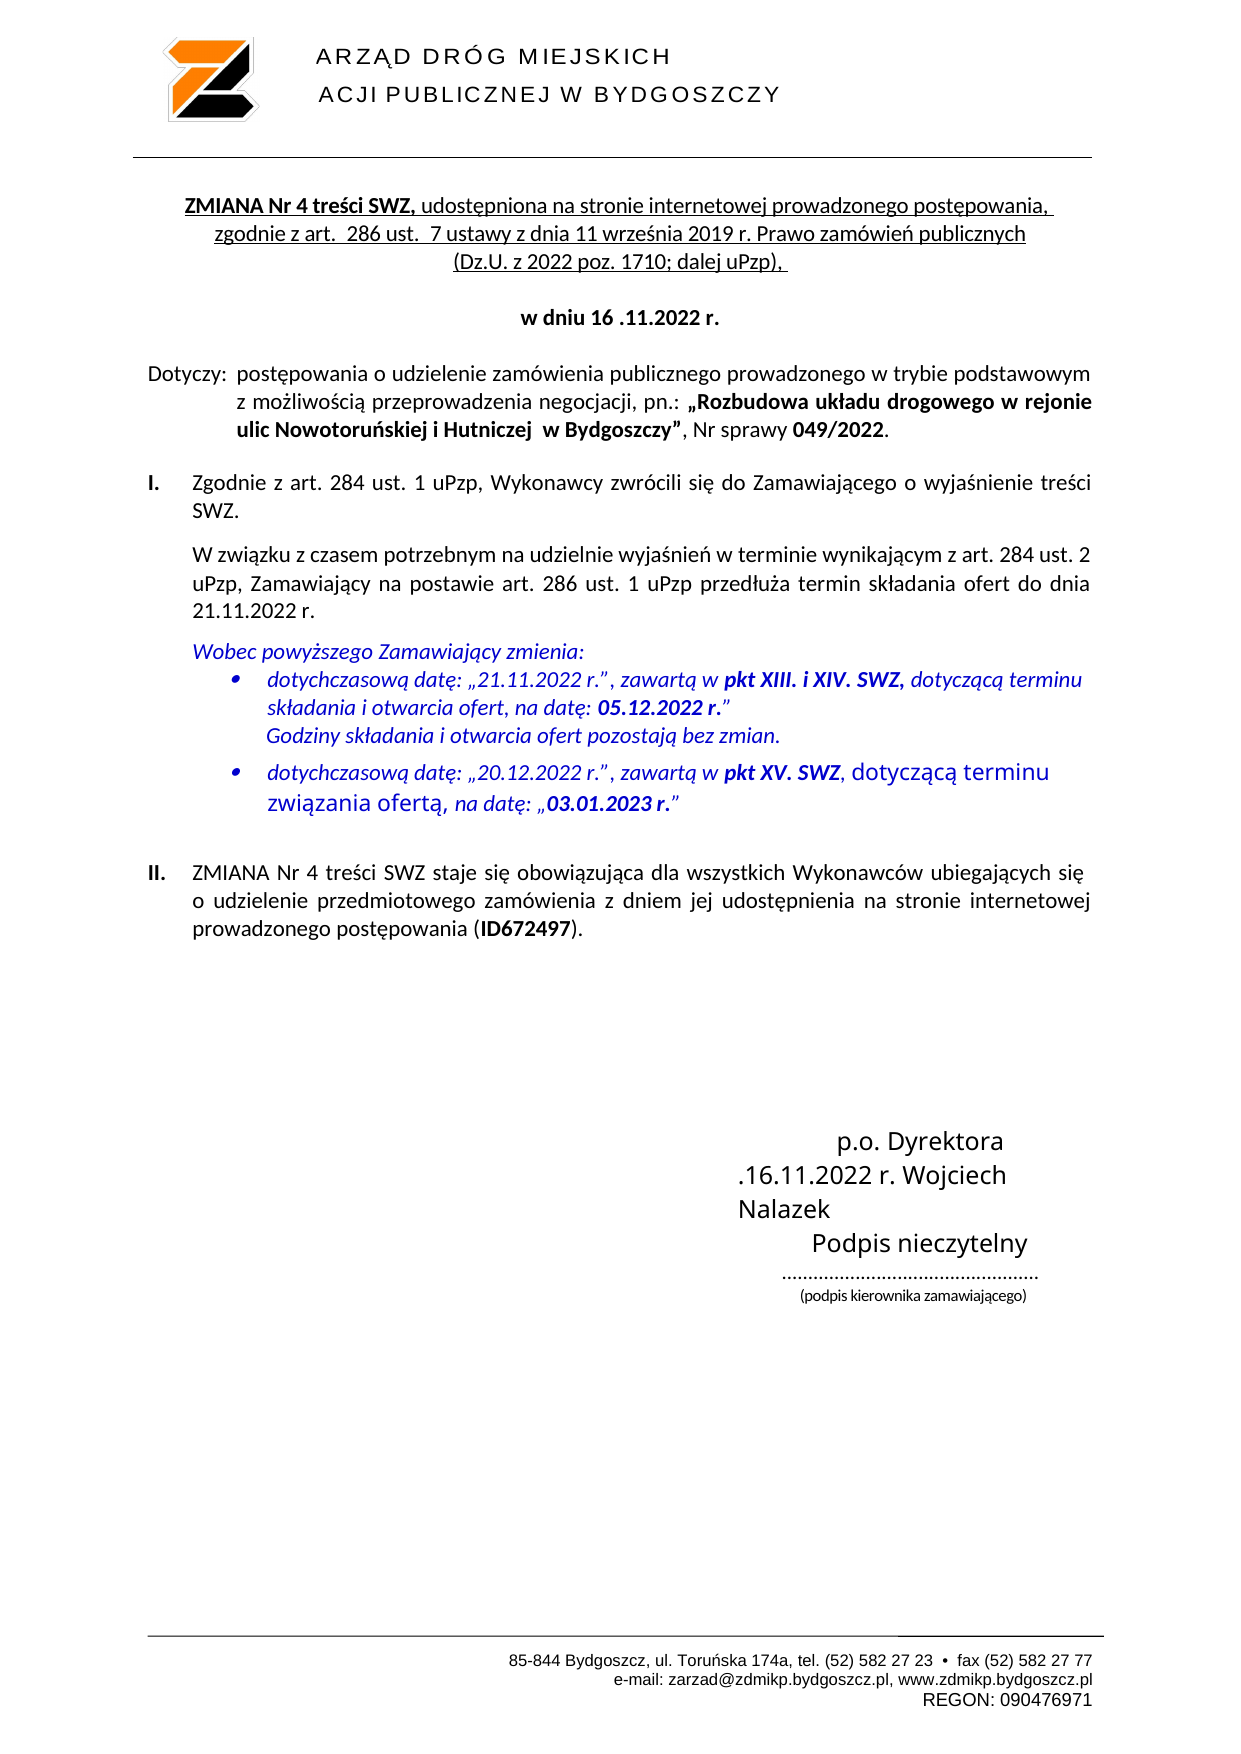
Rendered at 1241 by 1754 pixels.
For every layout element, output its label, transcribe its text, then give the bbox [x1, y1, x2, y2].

text Wobec powyższego Zamawiający zmienia: [192, 637, 1092, 665]
text Godziny składania i otwarcia ofert pozostają bez zmian. [266, 721, 1092, 749]
list W związku z czasem potrzebnym na udzielnie wyjaśnień w terminie wynikającym z art. 284 ust. 2 uPzp, Zamawiający na postawie art. 286 ust. 1 uPzp przedłuża termin składania ofert do dnia 21.11.2022 r. [192, 541, 1092, 625]
list składania i otwarcia ofert, na datę: 05.12.2022 r.” [267, 693, 1122, 721]
list dotychczasową datę: „21.11.2022 r.”, zawartą w pkt XIII. i XIV. SWZ, dotyczącą terminu [229, 665, 1122, 693]
text Dotyczy: postępowania o udzielenie zamówienia publicznego prowadzonego w trybie podstawowym z możliwością przeprowadzenia negocjacji, pn.: „Rozbudowa układu drogowego w rejonie ulic Nowotoruńskiej i Hutniczej w Bydgoszczy”, Nr sprawy 049/2022. [148, 359, 1092, 443]
text p.o. Dyrektora [811, 1123, 1092, 1157]
text .16.11.2022 r. Wojciech Nalazek [738, 1157, 1092, 1225]
picture [162, 37, 260, 122]
list dotychczasową datę: „20.12.2022 r.”, zawartą w pkt XV. SWZ, dotyczącą terminu związania ofertą, na datę: „03.01.2023 r.” [230, 756, 1092, 818]
text (podpis kierownika zamawiającego) [620, 1285, 1093, 1305]
list Zgodnie z art. 284 ust. 1 uPzp, Wykonawcy zwrócili się do Zamawiającego o wyjaśnienie treści SWZ. [148, 468, 1092, 524]
text ................................................. [620, 1259, 1093, 1285]
text ZMIANA Nr 4 treści SWZ, udostępniona na stronie internetowej prowadzonego postępowania, zgodnie z art. 286 ust. 7 ustawy z dnia 11 września 2019 r. Prawo zamówień publicznych (Dz.U. z 2022 poz. 1710; dalej uPzp), w dniu 16 .11.2022 r. [131, 191, 1107, 331]
text Podpis nieczytelny [811, 1225, 1092, 1259]
list ZMIANA Nr 4 treści SWZ staje się obowiązująca dla wszystkich Wykonawców ubiegających się o udzielenie przedmiotowego zamówienia z dniem jej udostępnienia na stronie internetowej prowadzonego postępowania (ID672497). [148, 858, 1092, 943]
